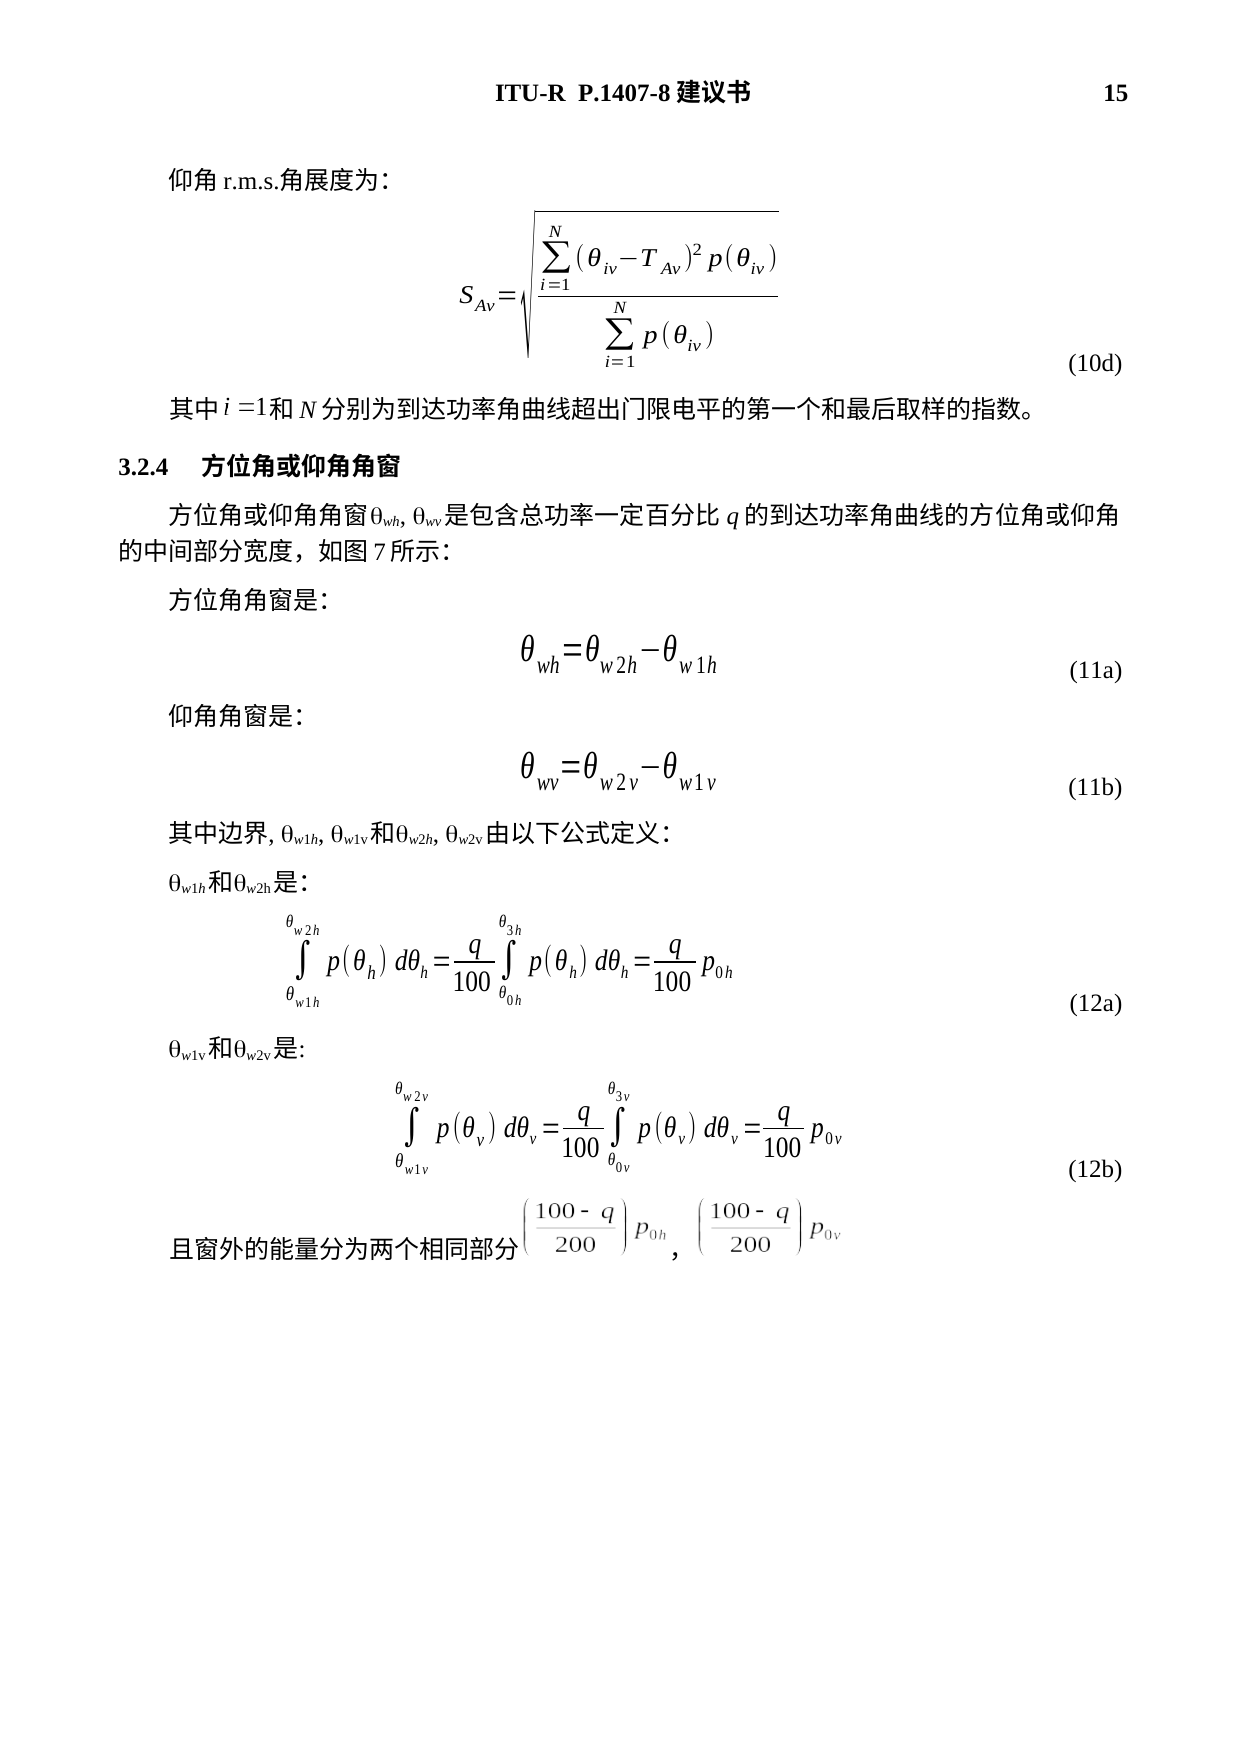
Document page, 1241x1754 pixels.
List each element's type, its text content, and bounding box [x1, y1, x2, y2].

text (12b) [118, 1078, 1122, 1183]
text (10d) [118, 209, 1122, 377]
text 仰角角窗是： [118, 697, 1122, 733]
text 其中和N分别为到达功率角曲线超出门限电平的第一个和最后取样的指数。 [118, 389, 1122, 426]
text 且窗外的能量分为两个相同部分， [118, 1196, 1122, 1265]
text 其中边界, w1h, w1v和w2h, w2v由以下公式定义： [118, 813, 1122, 850]
text (12a) [118, 911, 1122, 1016]
text w1h和w2h是： [118, 862, 1122, 898]
subtitle 3.2.4 方位角或仰角角窗 [118, 446, 1122, 483]
text 方位角或仰角角窗wh, wv是包含总功率一定百分比q的到达功率角曲线的方位角或仰角的中间部分宽度，如图7所示： [118, 495, 1122, 568]
text w1v和w2v是: [118, 1029, 1122, 1065]
text (11a) [118, 629, 1122, 684]
text 仰角r.m.s.角展度为： [118, 160, 1122, 196]
text 方位角角窗是： [118, 580, 1122, 616]
text (11b) [118, 746, 1122, 801]
